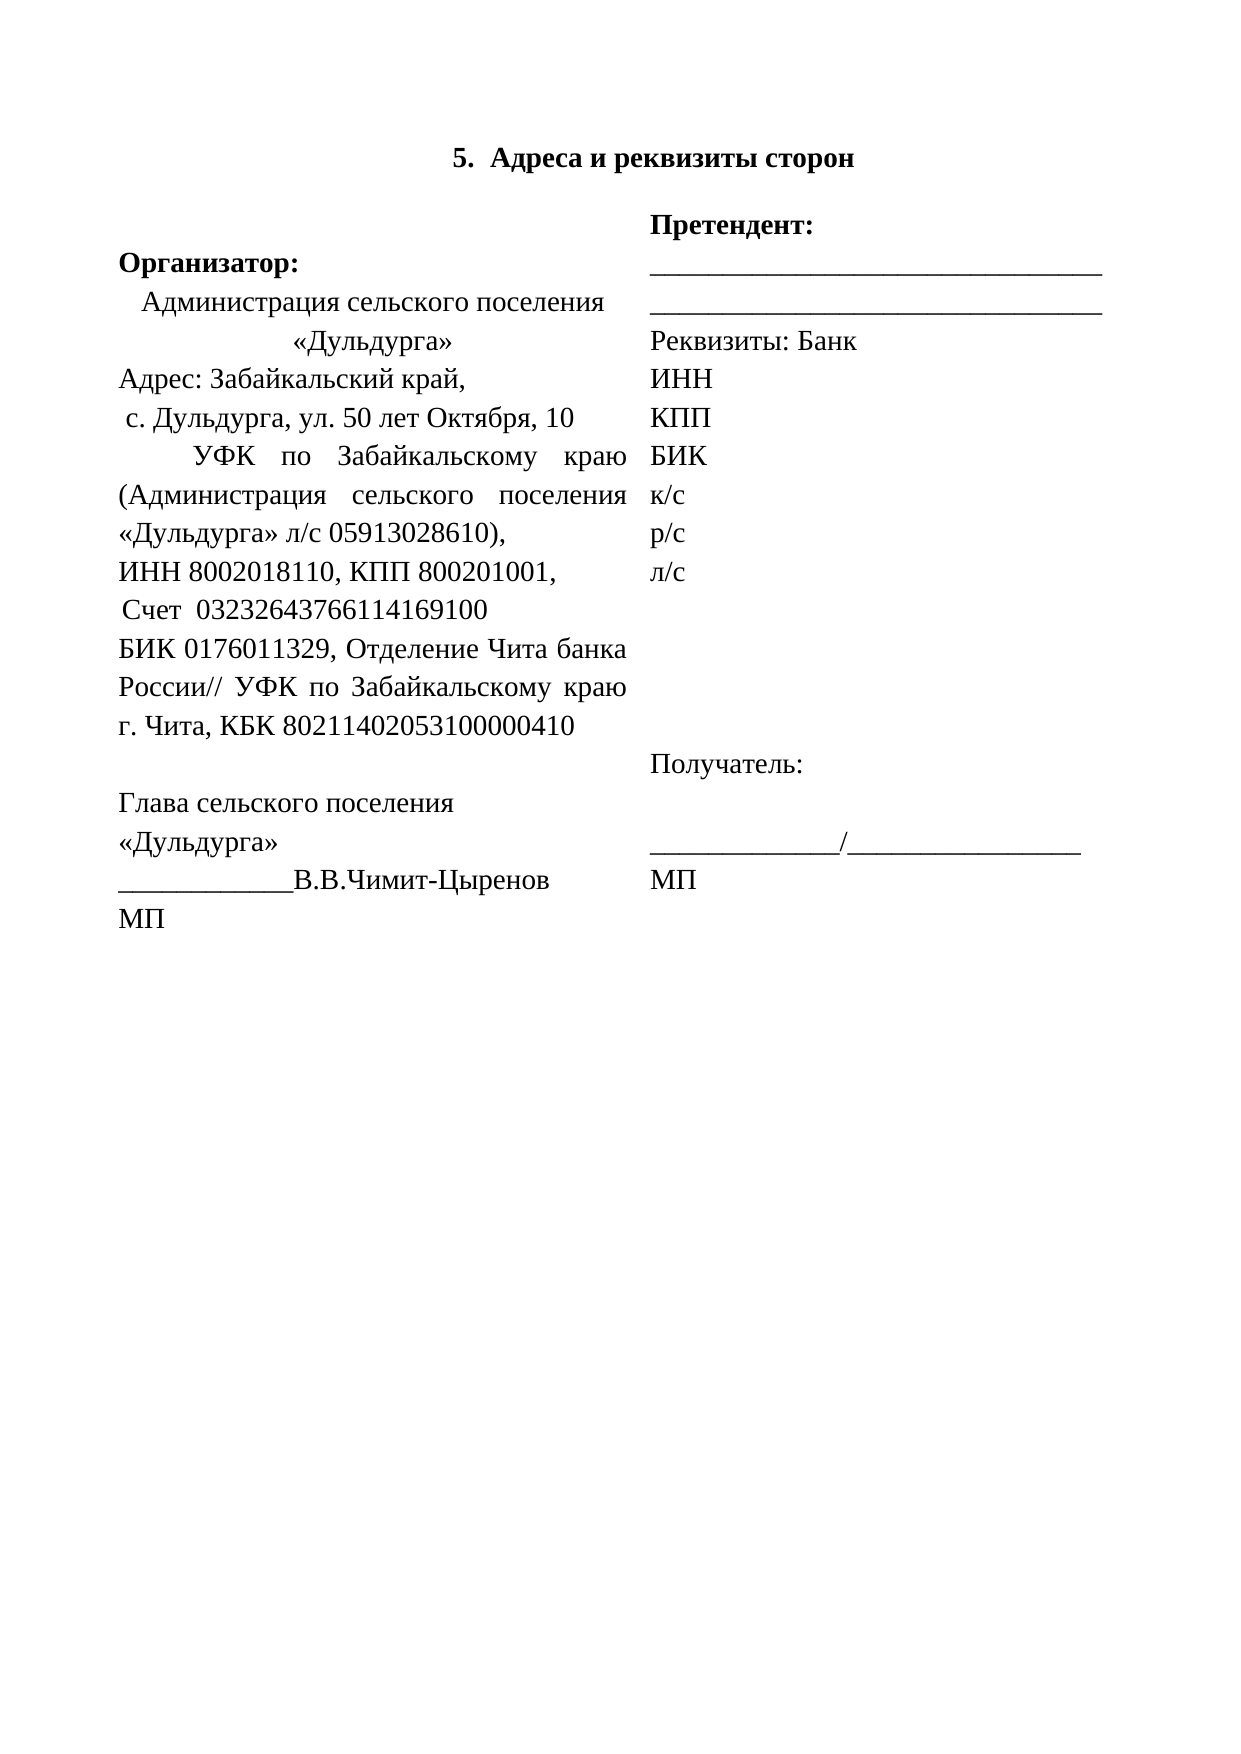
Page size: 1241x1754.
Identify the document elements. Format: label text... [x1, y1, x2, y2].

table_header Организатор: Администрация сельского поселения «Дульдурга» Адрес: Забайкальский край, с. Дульдурга, ул. 50 лет Октября, 10 УФК по Забайкальскому краю (Администрация сельского поселения «Дульдурга» л/с 05913028610), ИНН 8002018110, КПП 800201001, Счет 03232643766114169100 БИК 0176011329, Отделение Чита банка России// УФК по Забайкальскому краю г. Чита, КБК 80211402053100000410 Глава сельского поселения «Дульдурга» ____________В.В.Чимит-Цыренов МП [107, 207, 638, 937]
table_header Претендент: _______________________________ _______________________________ Реквизиты: Банк ИНН КПП БИК к/с р/с л/с Получатель: _____________/________________ МП [639, 207, 1122, 937]
list Адреса и реквизиты сторон [156, 140, 1152, 173]
